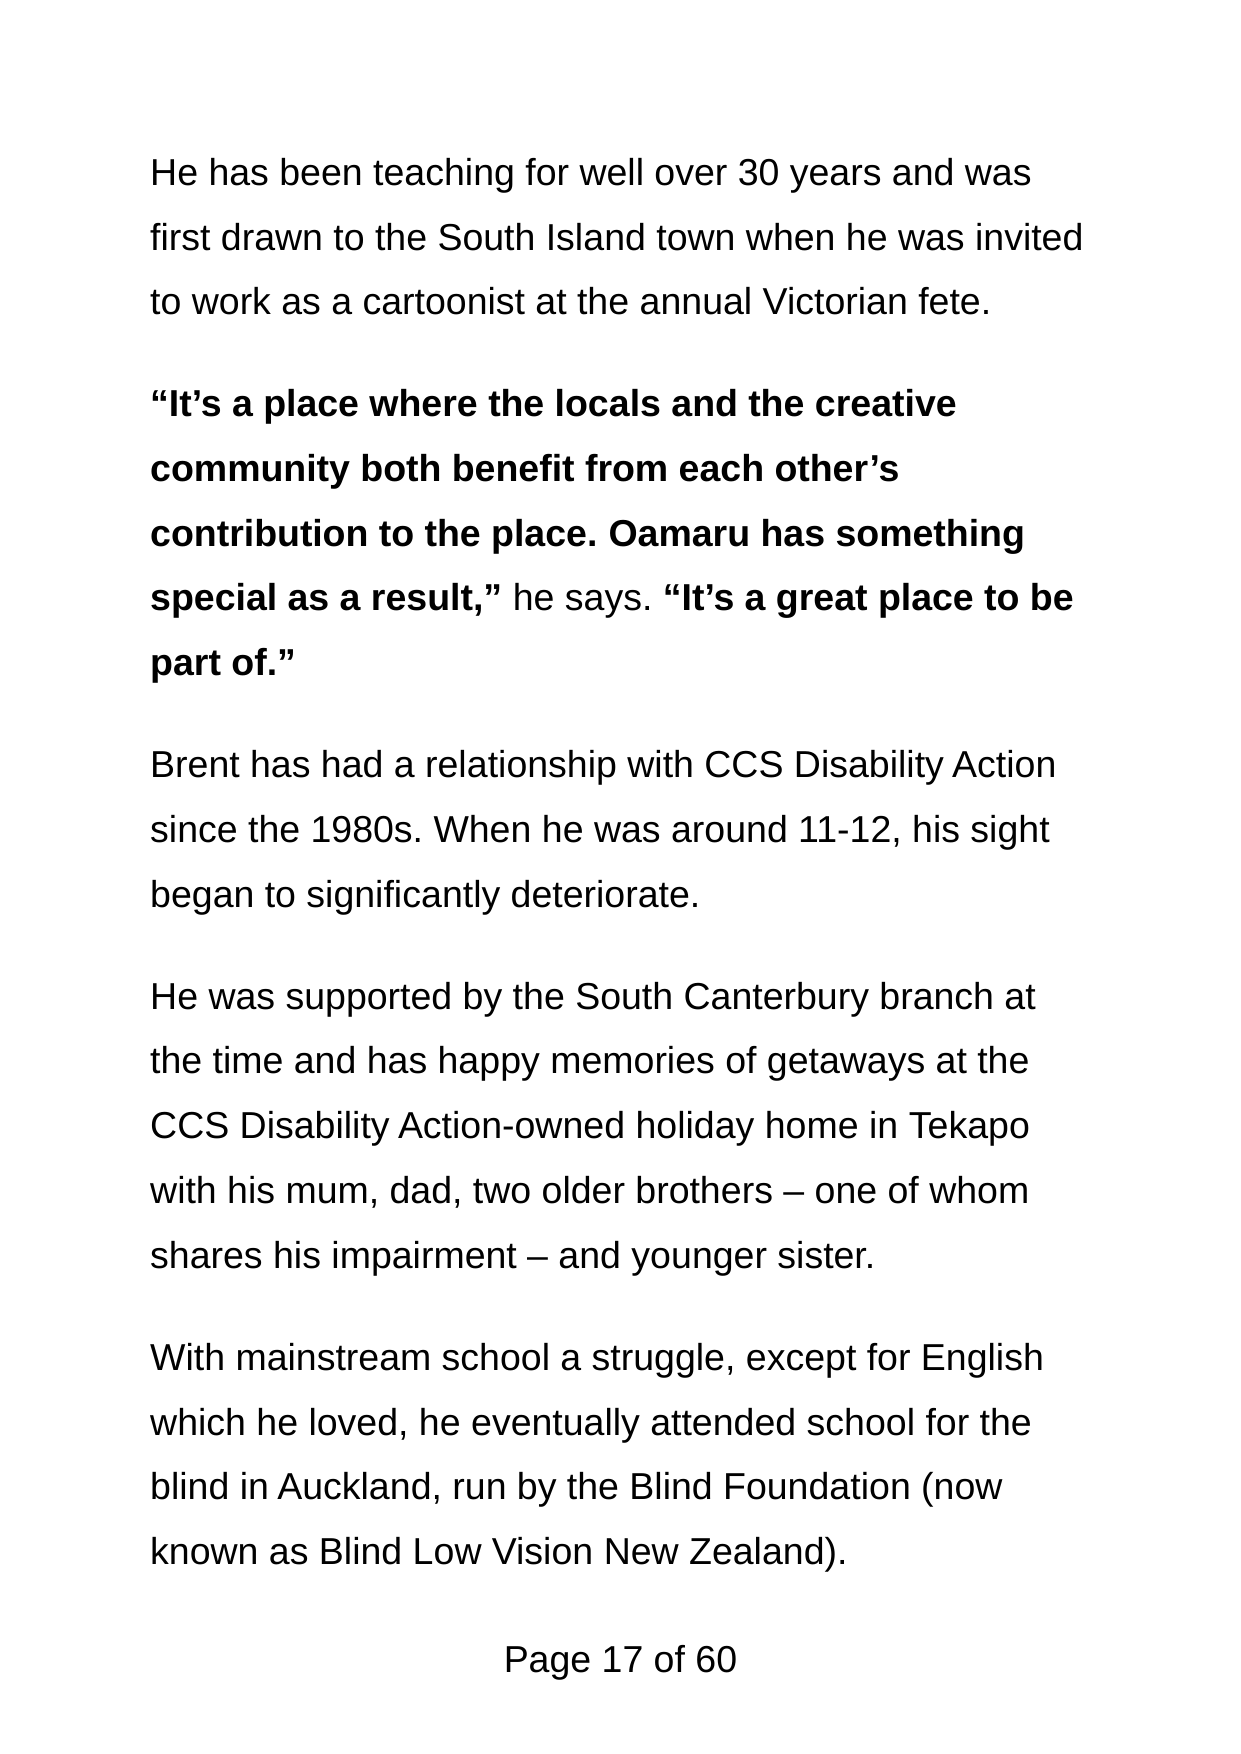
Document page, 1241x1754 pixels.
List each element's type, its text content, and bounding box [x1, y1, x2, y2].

text With mainstream school a struggle, except for English which he loved, he eventually attended school for the blind in Auckland, run by the Blind Foundation (now known as Blind Low Vision New Zealand). [150, 1335, 1090, 1572]
text “It’s a place where the locals and the creative community both benefit from each other’s contribution to the place. Oamaru has something special as a result,” he says. “It’s a great place to be part of.” [150, 382, 1090, 683]
text He was supported by the South Canterbury branch at the time and has happy memories of getaways at the CCS Disability Action-owned holiday home in Tekapo with his mum, dad, two older brothers – one of whom shares his impairment – and younger sister. [150, 974, 1090, 1276]
text He has been teaching for well over 30 years and was first drawn to the South Island town when he was invited to work as a cartoonist at the annual Victorian fete. [150, 150, 1090, 322]
text Brent has had a relationship with CCS Disability Action since the 1980s. When he was around 11-12, his sight began to significantly deteriorate. [150, 742, 1090, 915]
